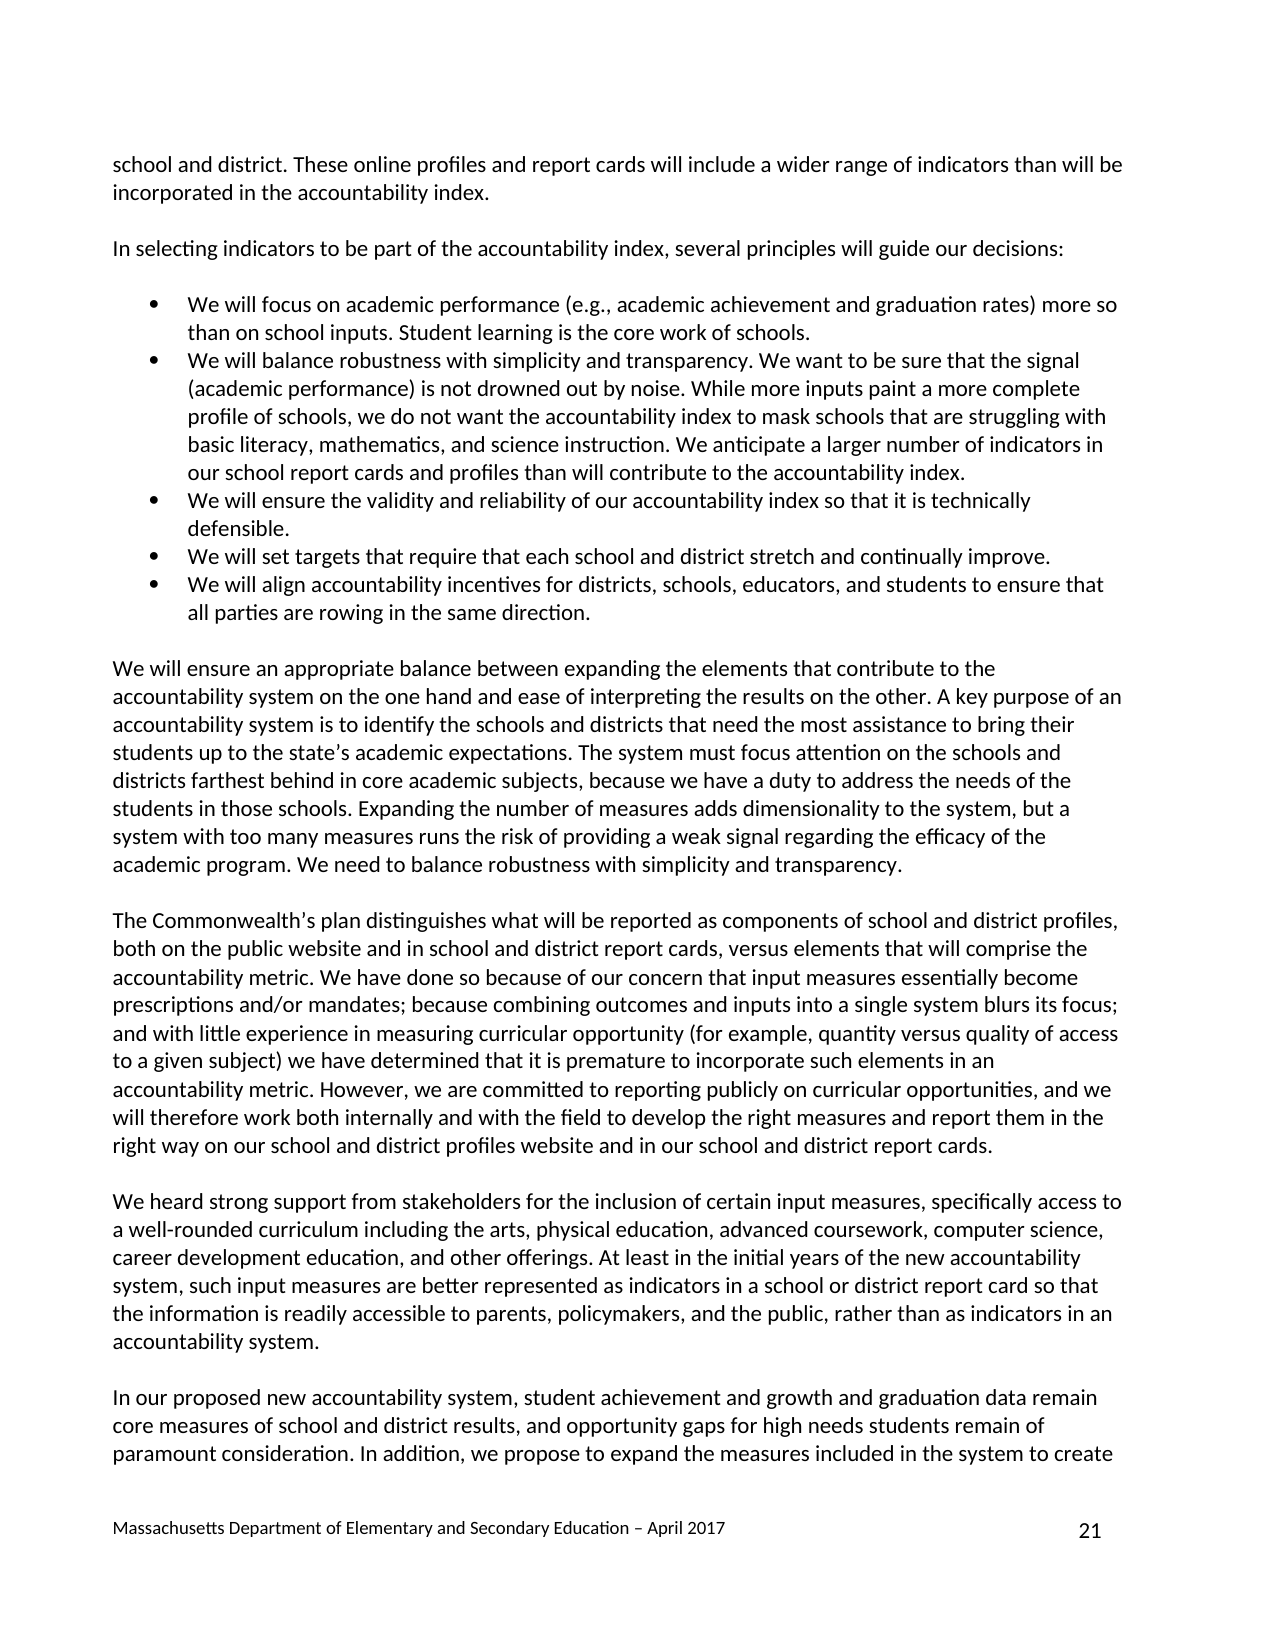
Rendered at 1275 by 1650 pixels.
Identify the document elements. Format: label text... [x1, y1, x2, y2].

list We will set targets that require that each school and district stretch and continually improve. [150, 542, 1125, 570]
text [112, 150, 1125, 206]
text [112, 1383, 1125, 1467]
list We will focus on academic performance (e.g., academic achievement and graduation rates) more so than on school inputs. Student learning is the core work of schools. [150, 290, 1125, 346]
text We will ensure an appropriate balance between expanding the elements that contribute to the accountability system on the one hand and ease of interpreting the results on the other. A key purpose of an accountability system is to identify the schools and districts that need the most assistance to bring their students up to the state’s academic expectations. The system must focus attention on the schools and districts farthest behind in core academic subjects, because we have a duty to address the needs of the students in those schools. Expanding the number of measures adds dimensionality to the system, but a system with too many measures runs the risk of providing a weak signal regarding the efficacy of the academic program. We need to balance robustness with simplicity and transparency. [112, 654, 1125, 878]
text In selecting indicators to be part of the accountability index, several principles will guide our decisions: [112, 234, 1125, 262]
list We will ensure the validity and reliability of our accountability index so that it is technically defensible. [150, 486, 1125, 542]
text We heard strong support from stakeholders for the inclusion of certain input measures, specifically access to a well-rounded curriculum including the arts, physical education, advanced coursework, computer science, career development education, and other offerings. At least in the initial years of the new accountability system, such input measures are better represented as indicators in a school or district report card so that the information is readily accessible to parents, policymakers, and the public, rather than as indicators in an accountability system. [112, 1187, 1125, 1355]
list We will align accountability incentives for districts, schools, educators, and students to ensure that all parties are rowing in the same direction. [150, 570, 1125, 626]
text The Commonwealth’s plan distinguishes what will be reported as components of school and district profiles, both on the public website and in school and district report cards, versus elements that will comprise the accountability metric. We have done so because of our concern that input measures essentially become prescriptions and/or mandates; because combining outcomes and inputs into a single system blurs its focus; and with little experience in measuring curricular opportunity (for example, quantity versus quality of access to a given subject) we have determined that it is premature to incorporate such elements in an accountability metric. However, we are committed to reporting publicly on curricular opportunities, and we will therefore work both internally and with the field to develop the right measures and report them in the right way on our school and district profiles website and in our school and district report cards. [112, 907, 1125, 1159]
list We will balance robustness with simplicity and transparency. We want to be sure that the signal (academic performance) is not drowned out by noise. While more inputs paint a more complete profile of schools, we do not want the accountability index to mask schools that are struggling with basic literacy, mathematics, and science instruction. We anticipate a larger number of indicators in our school report cards and profiles than will contribute to the accountability index. [150, 346, 1125, 486]
